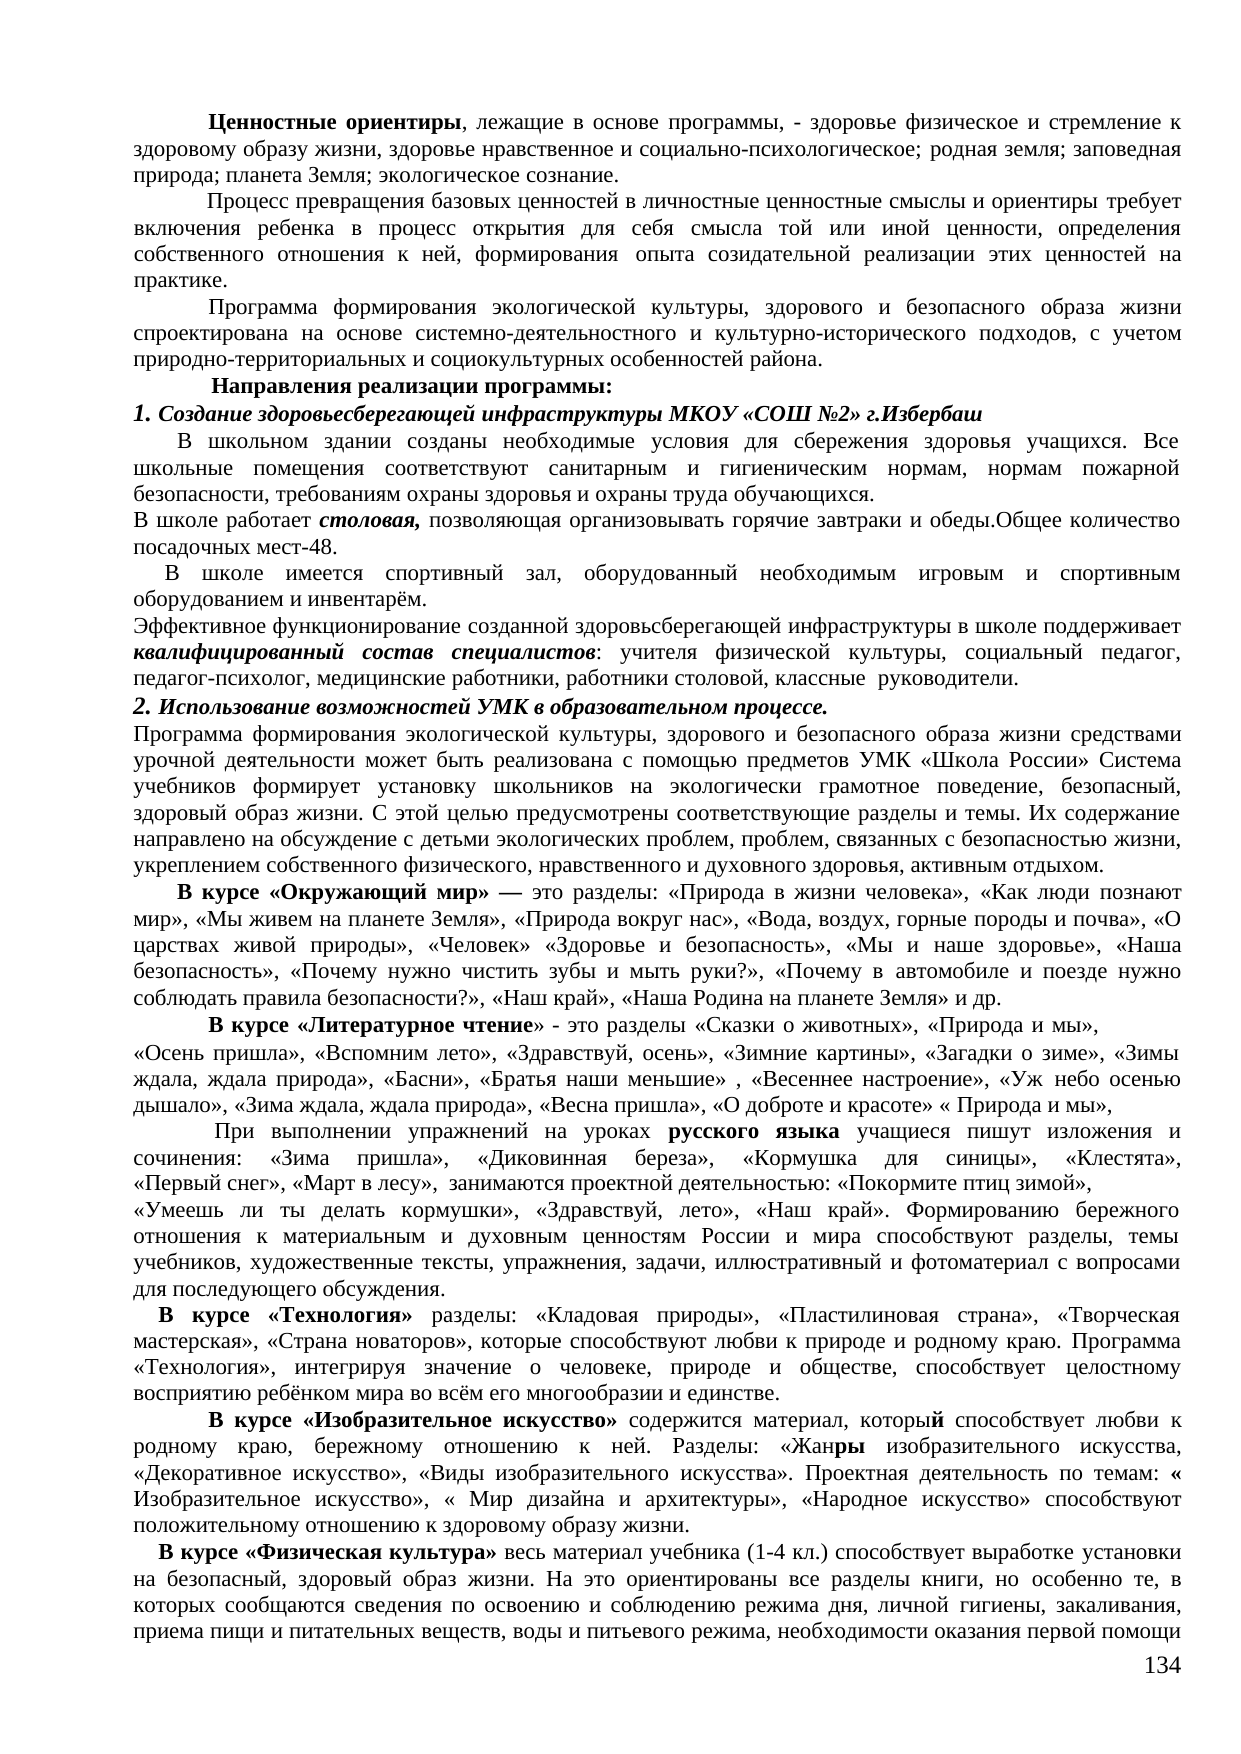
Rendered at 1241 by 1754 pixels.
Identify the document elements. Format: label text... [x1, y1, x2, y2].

text Ценностные ориентиры, лежащие в основе программы, - здоровье физическое и стремление к здоровому образу жизни, здоровье нравственное и социально-психологическое; родная земля; заповедная природа; планета Земля; экологическое сознание. [133, 108, 1182, 187]
text В школе имеется спортивный зал, оборудованный необходимым игровым и спортивным оборудованием и инвентарём. [133, 559, 1181, 612]
text В курсе «Литературное чтение» - это разделы «Сказки о животных», «Природа и мы», [208, 1010, 1194, 1038]
text В курсе «Окружающий мир» — это разделы: «Природа в жизни человека», «Как люди познают мир», «Мы живем на планете Земля», «Природа вокруг нас», «Вода, воздух, горные породы и почва», «О царствах живой природы», «Человек» «Здоровье и безопасность», «Мы и наше здоровье», «Наша безопасность», «Почему нужно чистить зубы и мыть руки?», «Почему в автомобиле и поезде нужно соблюдать правила безопасности?», «Наш край», «Наша Родина на планете Земля» и др. [133, 878, 1182, 1010]
text Процесс превращения базовых ценностей в личностные ценностные смыслы и ориентиры требует включения ребенка в процесс открытия для себя смысла той или иной ценности, определения собственного отношения к ней, формирования опыта созидательной реализации этих ценностей на практике. [134, 187, 1181, 293]
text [133, 1538, 1182, 1644]
text В курсе «Изобразительное искусство» содержится материал, который способствует любви к родному краю, бережному отношению к ней. Разделы: «Жанры изобразительного искусства, «Декоративное искусство», «Виды изобразительного искусства». Проектная деятельность по темам: « Изобразительное искусство», « Мир дизайна и архитектуры», «Народное искусство» способствуют положительному отношению к здоровому образу жизни. [133, 1406, 1182, 1538]
text «Умеешь ли ты делать кормушки», «Здравствуй, лето», «Наш край». Формированию бережного отношения к материальным и духовным ценностям России и мира способствуют разделы, темы учебников, художественные тексты, упражнения, задачи, иллюстративный и фотоматериал с вопросами для последующего обсуждения. [133, 1196, 1181, 1301]
text В курсе «Технология» разделы: «Кладовая природы», «Пластилиновая страна», «Творческая мастерская», «Страна новаторов», которые способствуют любви к природе и родному краю. Программа «Технология», интегрируя значение о человеке, природе и обществе, способствует целостному восприятию ребёнком мира во всём его многообразии и единстве. [133, 1302, 1181, 1405]
text В школе работает столовая, позволяющая организовывать горячие завтраки и обеды.Общее количество посадочных мест-48. [133, 506, 1181, 559]
text При выполнении упражнений на уроках русского языка учащиеся пишут изложения и сочинения: «Зима пришла», «Диковинная береза», «Кормушка для синицы», «Клестята», «Первый снег», «Март в лесу», занимаются проектной деятельностью: «Покормите птиц зимой», [133, 1118, 1181, 1196]
list Использование возможностей УМК в образовательном процессе. [133, 691, 1194, 720]
text Эффективное функционирование созданной здоровьсберегающей инфраструктуры в школе поддерживает квалифицированный состав специалистов: учителя физической культуры, социальный педагог, педагог-психолог, медицинские работники, работники столовой, классные руководители. [133, 612, 1181, 691]
text В школьном здании созданы необходимые условия для сбережения здоровья учащихся. Все школьные помещения соответствуют санитарным и гигиеническим нормам, нормам пожарной безопасности, требованиям охраны здоровья и охраны труда обучающихся. [133, 427, 1181, 506]
text Направления реализации программы: [211, 372, 1194, 399]
text Программа формирования экологической культуры, здорового и безопасного образа жизни средствами урочной деятельности может быть реализована с помощью предметов УМК «Школа России» Система учебников формирует установку школьников на экологически грамотное поведение, безопасный, здоровый образ жизни. С этой целью предусмотрены соответствующие разделы и темы. Их содержание направлено на обсуждение с детьми экологических проблем, проблем, связанных с безопасностью жизни, укреплением собственного физического, нравственного и духовного здоровья, активным отдыхом. [133, 720, 1182, 878]
text Программа формирования экологической культуры, здорового и безопасного образа жизни спроектирована на основе системно-деятельностного и культурно-исторического подходов, с учетом природно-территориальных и социокультурных особенностей района. [133, 293, 1182, 372]
text «Осень пришла», «Вспомним лето», «Здравствуй, осень», «Зимние картины», «Загадки о зиме», «Зимы ждала, ждала природа», «Басни», «Братья наши меньшие» , «Весеннее настроение», «Уж небо осенью дышало», «Зима ждала, ждала природа», «Весна пришла», «О доброте и красоте» « Природа и мы», [133, 1038, 1181, 1118]
list Создание здоровьесберегающей инфраструктуры МКОУ «СОШ №2» г.Избербаш [133, 399, 1194, 427]
